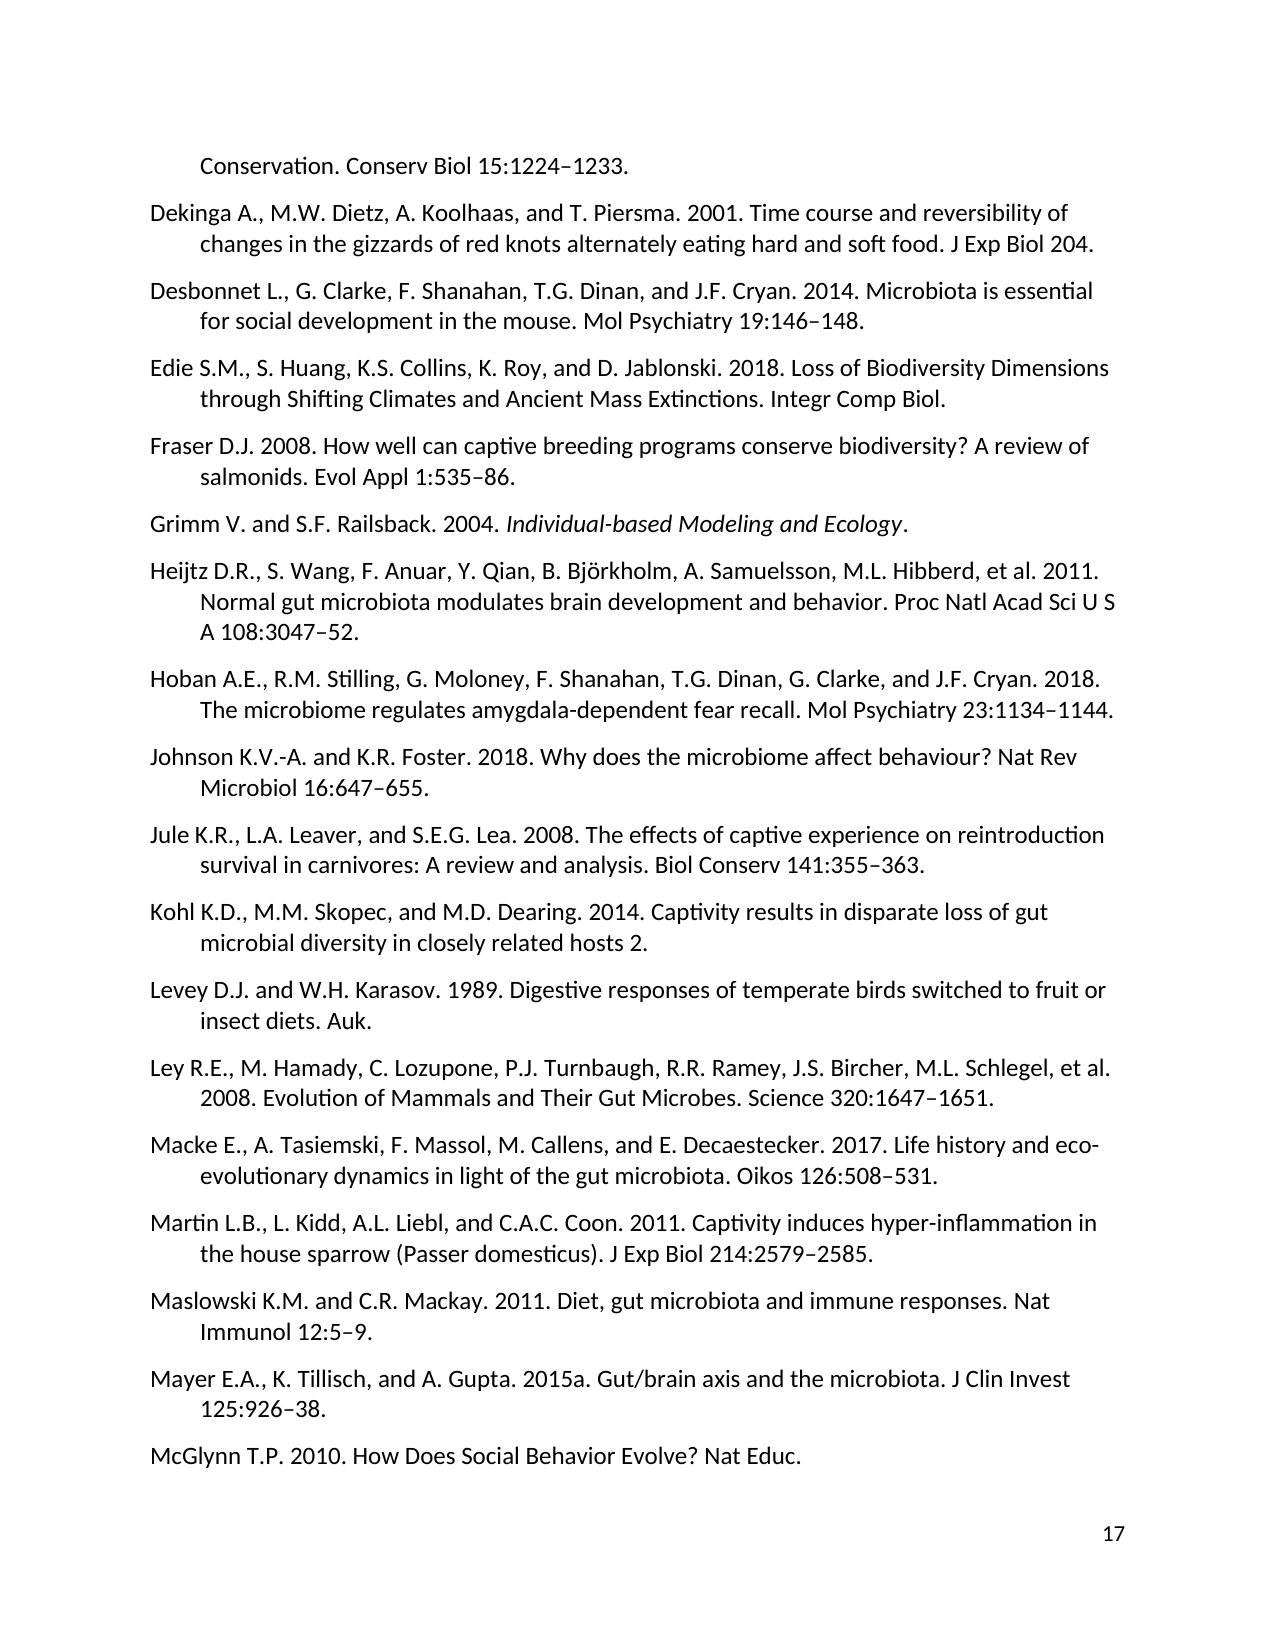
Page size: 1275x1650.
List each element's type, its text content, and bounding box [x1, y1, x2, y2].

text Dekinga A., M.W. Dietz, A. Koolhaas, and T. Piersma. 2001. Time course and reversibility of changes in the gizzards of red knots alternately eating hard and soft food. J Exp Biol 204. [150, 197, 1125, 258]
text Macke E., A. Tasiemski, F. Massol, M. Callens, and E. Decaestecker. 2017. Life history and eco-evolutionary dynamics in light of the gut microbiota. Oikos 126:508–531. [150, 1130, 1125, 1191]
text Grimm V. and S.F. Railsback. 2004. Individual-based Modeling and Ecology. [150, 508, 1125, 538]
text Fraser D.J. 2008. How well can captive breeding programs conserve biodiversity? A review of salmonids. Evol Appl 1:535–86. [150, 430, 1125, 491]
text Kohl K.D., M.M. Skopec, and M.D. Dearing. 2014. Captivity results in disparate loss of gut microbial diversity in closely related hosts 2. [150, 897, 1125, 958]
text Ley R.E., M. Hamady, C. Lozupone, P.J. Turnbaugh, R.R. Ramey, J.S. Bircher, M.L. Schlegel, et al. 2008. Evolution of Mammals and Their Gut Microbes. Science 320:1647–1651. [150, 1052, 1125, 1113]
text Edie S.M., S. Huang, K.S. Collins, K. Roy, and D. Jablonski. 2018. Loss of Biodiversity Dimensions through Shifting Climates and Ancient Mass Extinctions. Integr Comp Biol. [150, 353, 1125, 414]
text McGlynn T.P. 2010. How Does Social Behavior Evolve? Nat Educ. [150, 1441, 1125, 1471]
text Levey D.J. and W.H. Karasov. 1989. Digestive responses of temperate birds switched to fruit or insect diets. Auk. [150, 974, 1125, 1035]
text Mayer E.A., K. Tillisch, and A. Gupta. 2015a. Gut/brain axis and the microbiota. J Clin Invest 125:926–38. [150, 1363, 1125, 1424]
text Jule K.R., L.A. Leaver, and S.E.G. Lea. 2008. The effects of captive experience on reintroduction survival in carnivores: A review and analysis. Biol Conserv 141:355–363. [150, 819, 1125, 880]
text Desbonnet L., G. Clarke, F. Shanahan, T.G. Dinan, and J.F. Cryan. 2014. Microbiota is essential for social development in the mouse. Mol Psychiatry 19:146–148. [150, 275, 1125, 336]
text Heijtz D.R., S. Wang, F. Anuar, Y. Qian, B. Björkholm, A. Samuelsson, M.L. Hibberd, et al. 2011. Normal gut microbiota modulates brain development and behavior. Proc Natl Acad Sci U S A 108:3047–52. [150, 555, 1125, 647]
text Hoban A.E., R.M. Stilling, G. Moloney, F. Shanahan, T.G. Dinan, G. Clarke, and J.F. Cryan. 2018. The microbiome regulates amygdala-dependent fear recall. Mol Psychiatry 23:1134–1144. [150, 663, 1125, 724]
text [150, 150, 1125, 181]
text Maslowski K.M. and C.R. Mackay. 2011. Diet, gut microbiota and immune responses. Nat Immunol 12:5–9. [150, 1285, 1125, 1346]
text Johnson K.V.-A. and K.R. Foster. 2018. Why does the microbiome affect behaviour? Nat Rev Microbiol 16:647–655. [150, 741, 1125, 802]
text Martin L.B., L. Kidd, A.L. Liebl, and C.A.C. Coon. 2011. Captivity induces hyper-inflammation in the house sparrow (Passer domesticus). J Exp Biol 214:2579–2585. [150, 1207, 1125, 1268]
